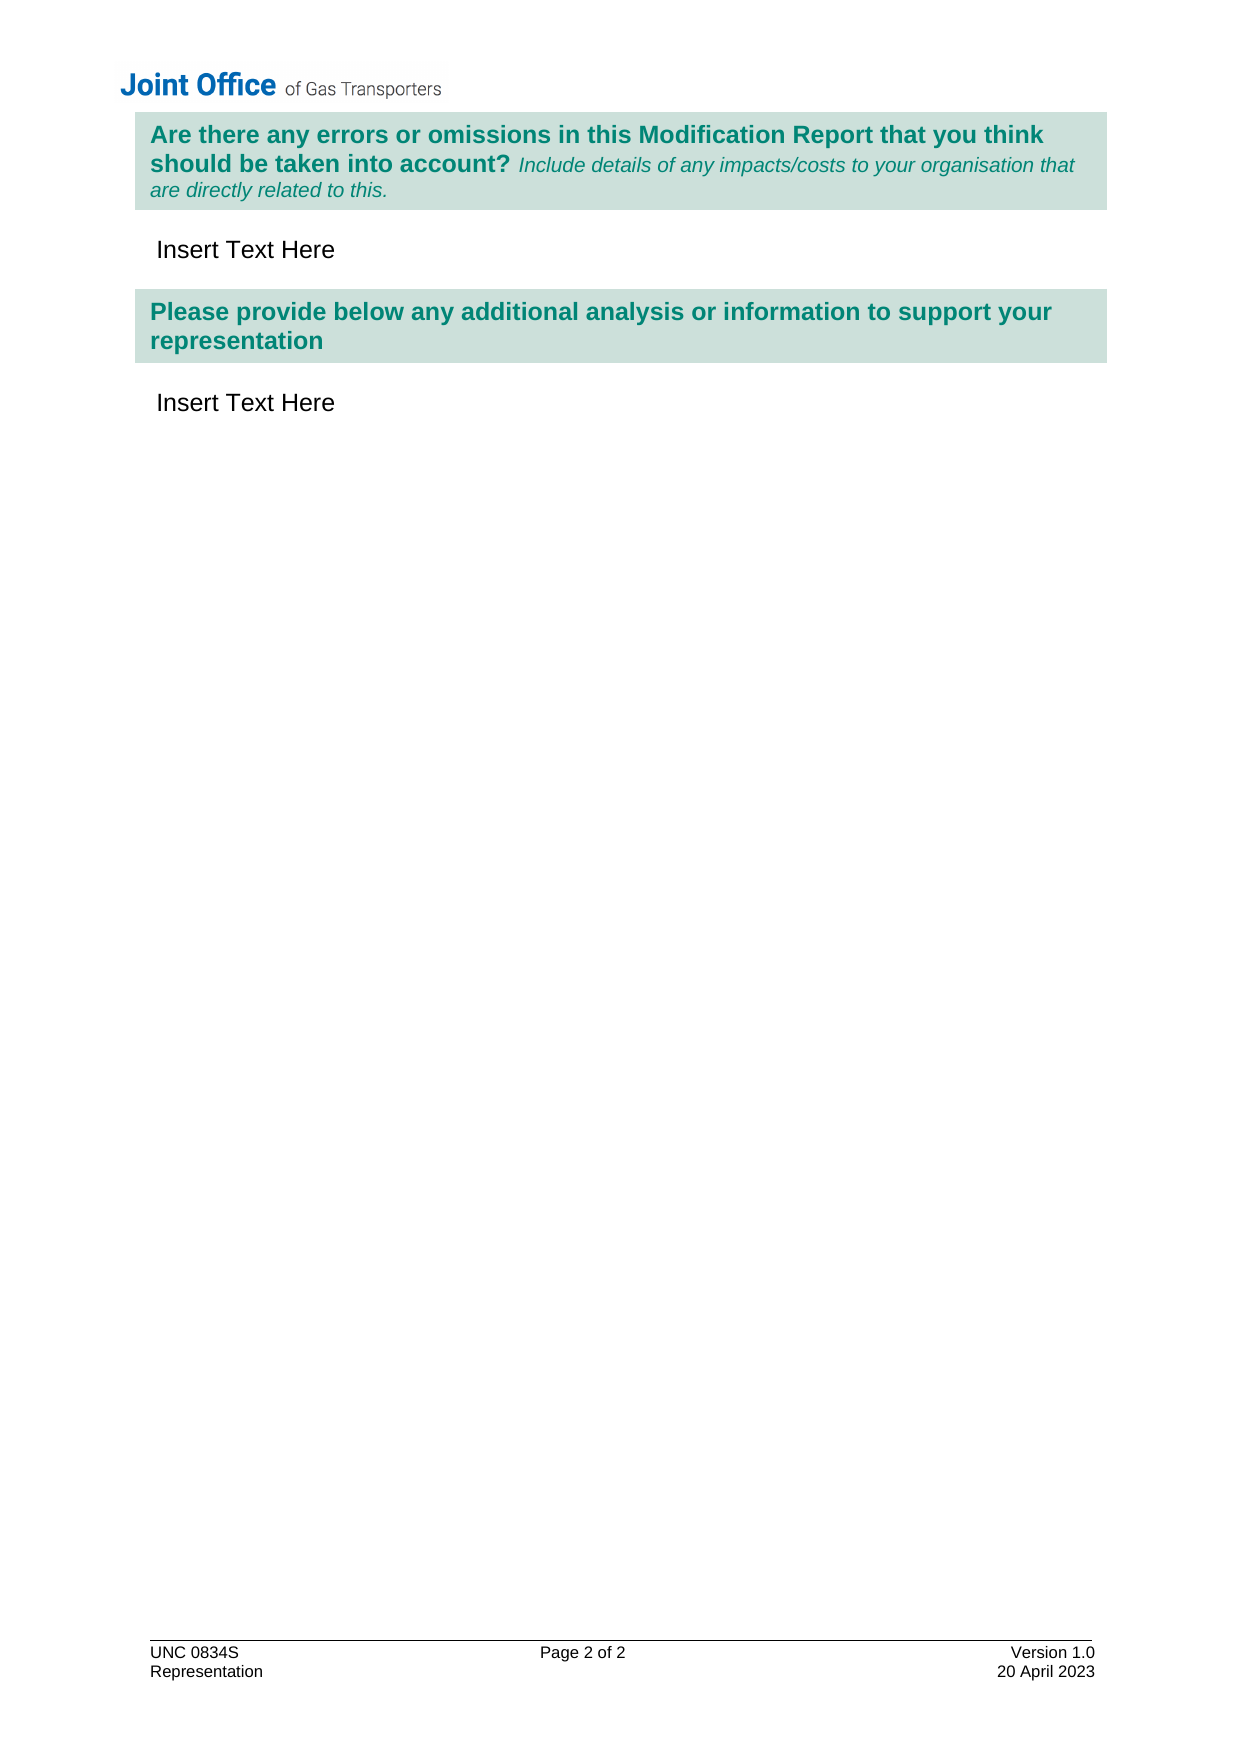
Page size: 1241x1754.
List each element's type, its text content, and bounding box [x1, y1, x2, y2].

subtitle Please provide below any additional analysis or information to support your representation [142, 295, 1101, 357]
text Insert Text Here [156, 235, 1092, 264]
picture [114, 61, 449, 103]
text Insert Text Here [156, 388, 1092, 417]
subtitle Are there any errors or omissions in this Modification Report that you think should be taken into account? Include details of any impacts/costs to your organisation that are directly related to this. [142, 118, 1101, 204]
